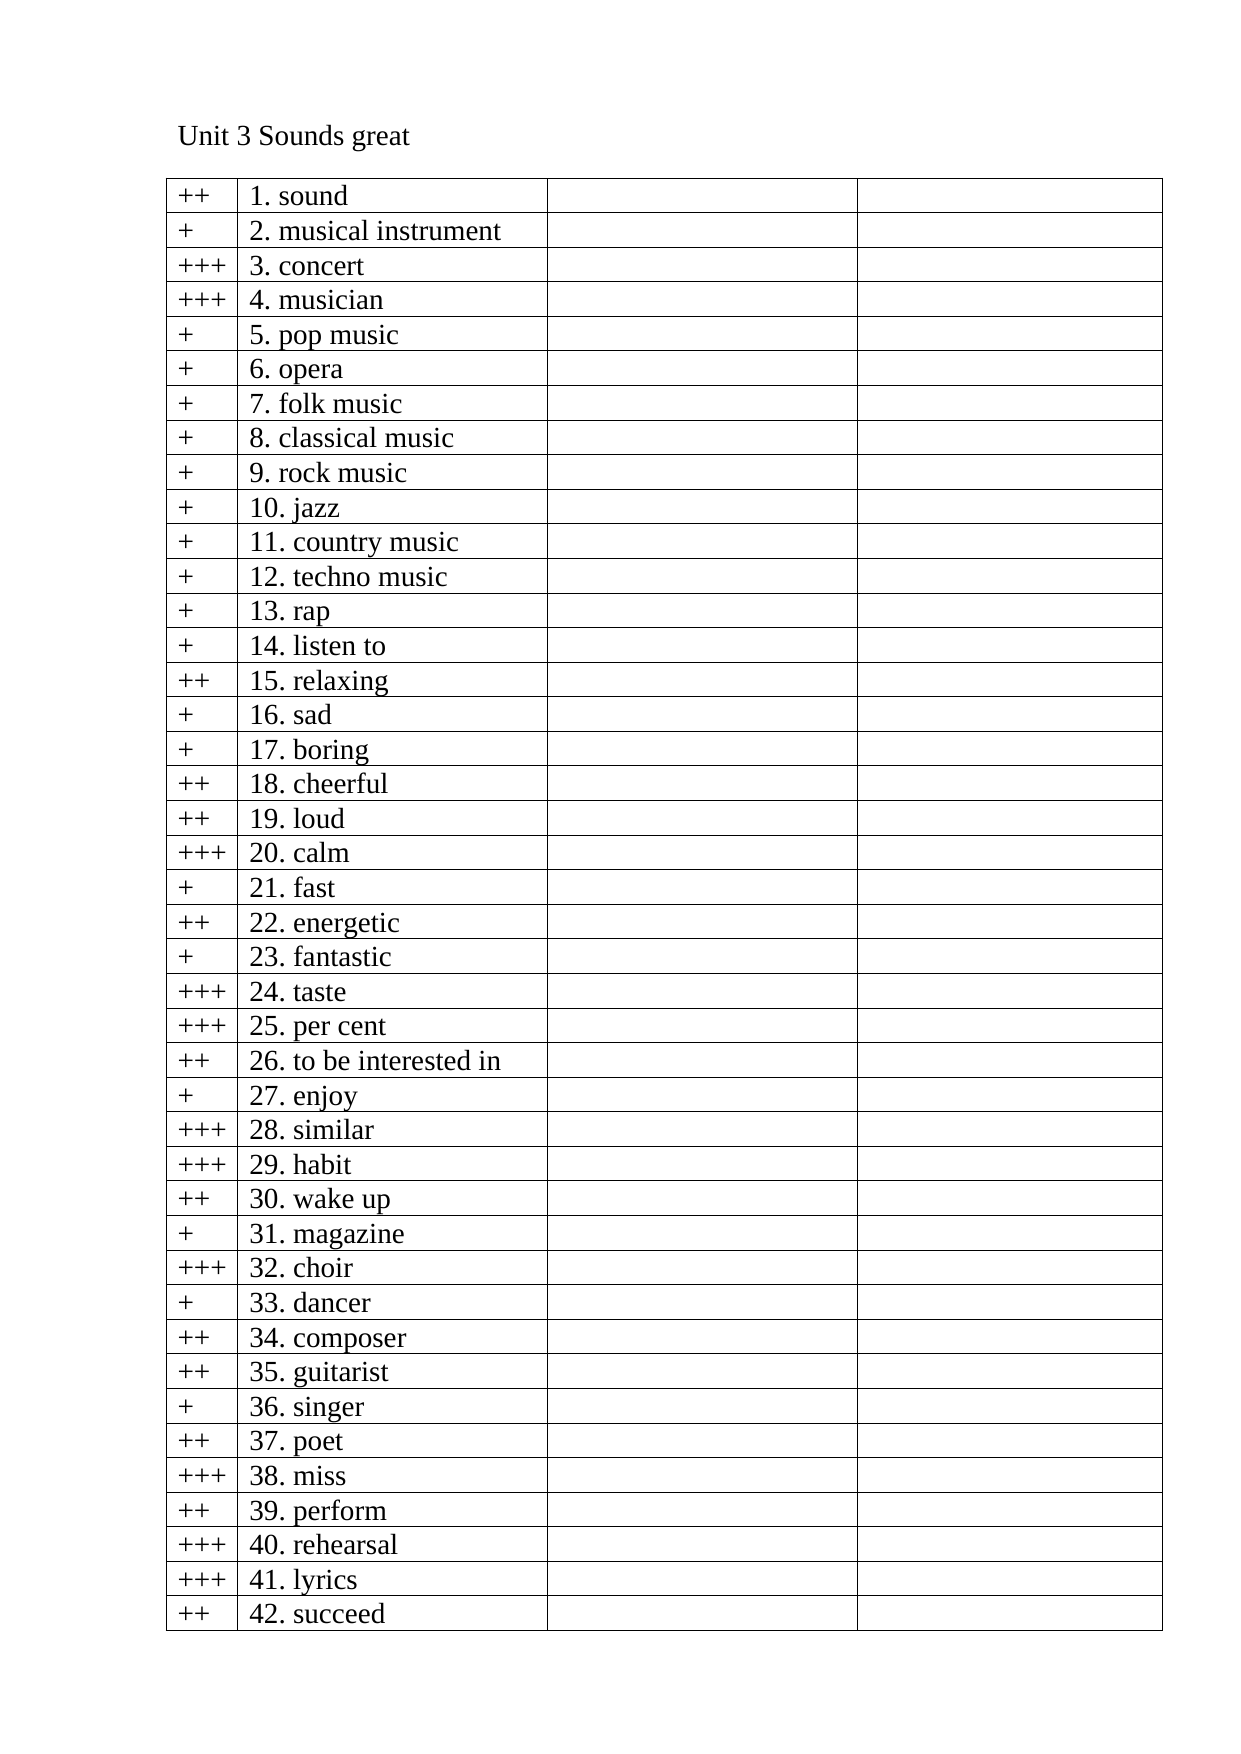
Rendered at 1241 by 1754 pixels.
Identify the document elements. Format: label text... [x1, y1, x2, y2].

table_cell [858, 939, 1162, 973]
table_cell 3. concert [238, 248, 547, 281]
table_cell ++ [167, 905, 237, 938]
table_cell +++ [167, 1147, 237, 1180]
table_cell [858, 490, 1162, 523]
table_cell + [167, 213, 237, 247]
table_cell 8. classical music [238, 421, 547, 454]
table_cell 15. relaxing [238, 663, 547, 696]
table_cell [858, 386, 1162, 419]
table_cell + [167, 455, 237, 489]
table_cell [548, 559, 857, 592]
table_cell [548, 1596, 857, 1630]
table_cell [858, 455, 1162, 489]
table_cell [548, 524, 857, 558]
table_cell [858, 974, 1162, 1007]
table_cell ++ [167, 663, 237, 696]
table_cell [548, 663, 857, 696]
table_cell + [167, 732, 237, 765]
table_cell [548, 1527, 857, 1561]
table_cell [858, 594, 1162, 627]
table_cell +++ [167, 282, 237, 316]
table_cell 20. calm [238, 836, 547, 869]
table_cell [858, 1458, 1162, 1492]
table_cell [548, 490, 857, 523]
table_cell 12. techno music [238, 559, 547, 592]
table_cell [548, 1251, 857, 1284]
table_cell [858, 524, 1162, 558]
table_cell 42. succeed [238, 1596, 547, 1630]
table_cell 26. to be interested in [238, 1043, 547, 1077]
table_cell [858, 663, 1162, 696]
table_cell +++ [167, 836, 237, 869]
table_cell 17. boring [238, 732, 547, 765]
table_cell 10. jazz [238, 490, 547, 523]
table_cell [858, 213, 1162, 247]
table_cell 38. miss [238, 1458, 547, 1492]
table_cell ++ [167, 1320, 237, 1353]
table_cell 23. fantastic [238, 939, 547, 973]
table_cell + [167, 351, 237, 385]
table_cell ++ [167, 766, 237, 800]
table_cell [858, 248, 1162, 281]
table_cell [548, 421, 857, 454]
table_cell 16. sad [238, 697, 547, 731]
table_cell [548, 455, 857, 489]
table_cell [548, 1493, 857, 1526]
table_cell + [167, 1216, 237, 1249]
table_cell 30. wake up [238, 1181, 547, 1215]
table_cell [858, 801, 1162, 834]
table_cell [858, 1078, 1162, 1111]
table_cell + [167, 421, 237, 454]
table_cell [548, 628, 857, 662]
table_cell [548, 1458, 857, 1492]
table_cell [858, 766, 1162, 800]
table_cell 6. opera [238, 351, 547, 385]
table_cell ++ [167, 1424, 237, 1457]
table_cell [548, 766, 857, 800]
table_cell 9. rock music [238, 455, 547, 489]
table_cell +++ [167, 1112, 237, 1146]
table_cell [858, 1112, 1162, 1146]
table_cell 39. perform [238, 1493, 547, 1526]
table_cell [548, 317, 857, 350]
table_header [858, 179, 1162, 212]
table_cell +++ [167, 1562, 237, 1595]
table_cell [858, 1009, 1162, 1042]
table_cell + [167, 870, 237, 904]
table_cell [858, 732, 1162, 765]
table_cell [548, 1424, 857, 1457]
table_cell 36. singer [238, 1389, 547, 1422]
table_cell 28. similar [238, 1112, 547, 1146]
table_cell [858, 870, 1162, 904]
table_cell 19. loud [238, 801, 547, 834]
table_cell [548, 1389, 857, 1422]
table_cell 37. poet [238, 1424, 547, 1457]
table_cell [548, 732, 857, 765]
table_cell ++ [167, 1493, 237, 1526]
table_cell + [167, 317, 237, 350]
table_cell [858, 1389, 1162, 1422]
text Unit 3 Sounds great [177, 118, 1152, 152]
table_cell [858, 351, 1162, 385]
table_cell [858, 317, 1162, 350]
table_cell [858, 905, 1162, 938]
table_cell 41. lyrics [238, 1562, 547, 1595]
table_cell [548, 1043, 857, 1077]
table_cell 21. fast [238, 870, 547, 904]
table_cell +++ [167, 974, 237, 1007]
table_cell [858, 1285, 1162, 1319]
table_cell [548, 1147, 857, 1180]
table_cell + [167, 1078, 237, 1111]
table_cell 24. taste [238, 974, 547, 1007]
table_cell [548, 974, 857, 1007]
table_cell [858, 282, 1162, 316]
table_cell 32. choir [238, 1251, 547, 1284]
table_cell + [167, 559, 237, 592]
table_cell [548, 1181, 857, 1215]
table_cell 18. cheerful [238, 766, 547, 800]
table_cell + [167, 939, 237, 973]
table_cell +++ [167, 1527, 237, 1561]
table_cell ++ [167, 1354, 237, 1388]
table_cell [548, 697, 857, 731]
table_cell [548, 248, 857, 281]
table_cell + [167, 1389, 237, 1422]
table_cell [858, 1216, 1162, 1249]
table_cell [858, 559, 1162, 592]
table_cell 33. dancer [238, 1285, 547, 1319]
table_cell [858, 1424, 1162, 1457]
table_cell ++ [167, 1181, 237, 1215]
table_cell 34. composer [238, 1320, 547, 1353]
table_cell [858, 1354, 1162, 1388]
table_cell ++ [167, 1596, 237, 1630]
table_cell [548, 594, 857, 627]
table_cell 31. magazine [238, 1216, 547, 1249]
table_cell 14. listen to [238, 628, 547, 662]
table_cell [858, 836, 1162, 869]
table_cell 25. per cent [238, 1009, 547, 1042]
table_cell + [167, 386, 237, 419]
table_cell [548, 1112, 857, 1146]
table_cell [548, 282, 857, 316]
table_cell [858, 1251, 1162, 1284]
table_cell +++ [167, 1009, 237, 1042]
table_cell + [167, 524, 237, 558]
table_cell + [167, 1285, 237, 1319]
table_cell [548, 870, 857, 904]
table_cell [858, 1493, 1162, 1526]
table_cell [858, 1527, 1162, 1561]
table_cell + [167, 594, 237, 627]
table_cell [858, 1596, 1162, 1630]
table_cell 22. energetic [238, 905, 547, 938]
table_header ++ [167, 179, 237, 212]
table_cell [548, 1320, 857, 1353]
table_cell [858, 421, 1162, 454]
table_cell [548, 801, 857, 834]
table_cell +++ [167, 248, 237, 281]
table_cell [858, 628, 1162, 662]
table_cell 13. rap [238, 594, 547, 627]
table_cell [548, 1216, 857, 1249]
table_cell [548, 1562, 857, 1595]
table_cell +++ [167, 1458, 237, 1492]
table_header 1. sound [238, 179, 547, 212]
table_cell 7. folk music [238, 386, 547, 419]
table_cell 35. guitarist [238, 1354, 547, 1388]
table_cell 4. musician [238, 282, 547, 316]
table_cell +++ [167, 1251, 237, 1284]
table_cell [548, 1285, 857, 1319]
table_cell 40. rehearsal [238, 1527, 547, 1561]
table_cell + [167, 490, 237, 523]
table_cell [548, 1009, 857, 1042]
table_cell [858, 1320, 1162, 1353]
table_cell [548, 939, 857, 973]
table_cell [548, 386, 857, 419]
table_cell ++ [167, 801, 237, 834]
table_cell + [167, 697, 237, 731]
table_cell [548, 1078, 857, 1111]
table_cell [548, 905, 857, 938]
table_cell [548, 836, 857, 869]
table_cell 2. musical instrument [238, 213, 547, 247]
table_cell 5. pop music [238, 317, 547, 350]
table_cell 29. habit [238, 1147, 547, 1180]
table_cell ++ [167, 1043, 237, 1077]
table_header [548, 179, 857, 212]
table_cell [548, 1354, 857, 1388]
table_cell [858, 1043, 1162, 1077]
table_cell 27. enjoy [238, 1078, 547, 1111]
table_cell [548, 213, 857, 247]
table_cell [858, 1147, 1162, 1180]
table_cell + [167, 628, 237, 662]
table_cell 11. country music [238, 524, 547, 558]
table_cell [858, 1181, 1162, 1215]
table_cell [858, 697, 1162, 731]
table_cell [858, 1562, 1162, 1595]
table_cell [548, 351, 857, 385]
